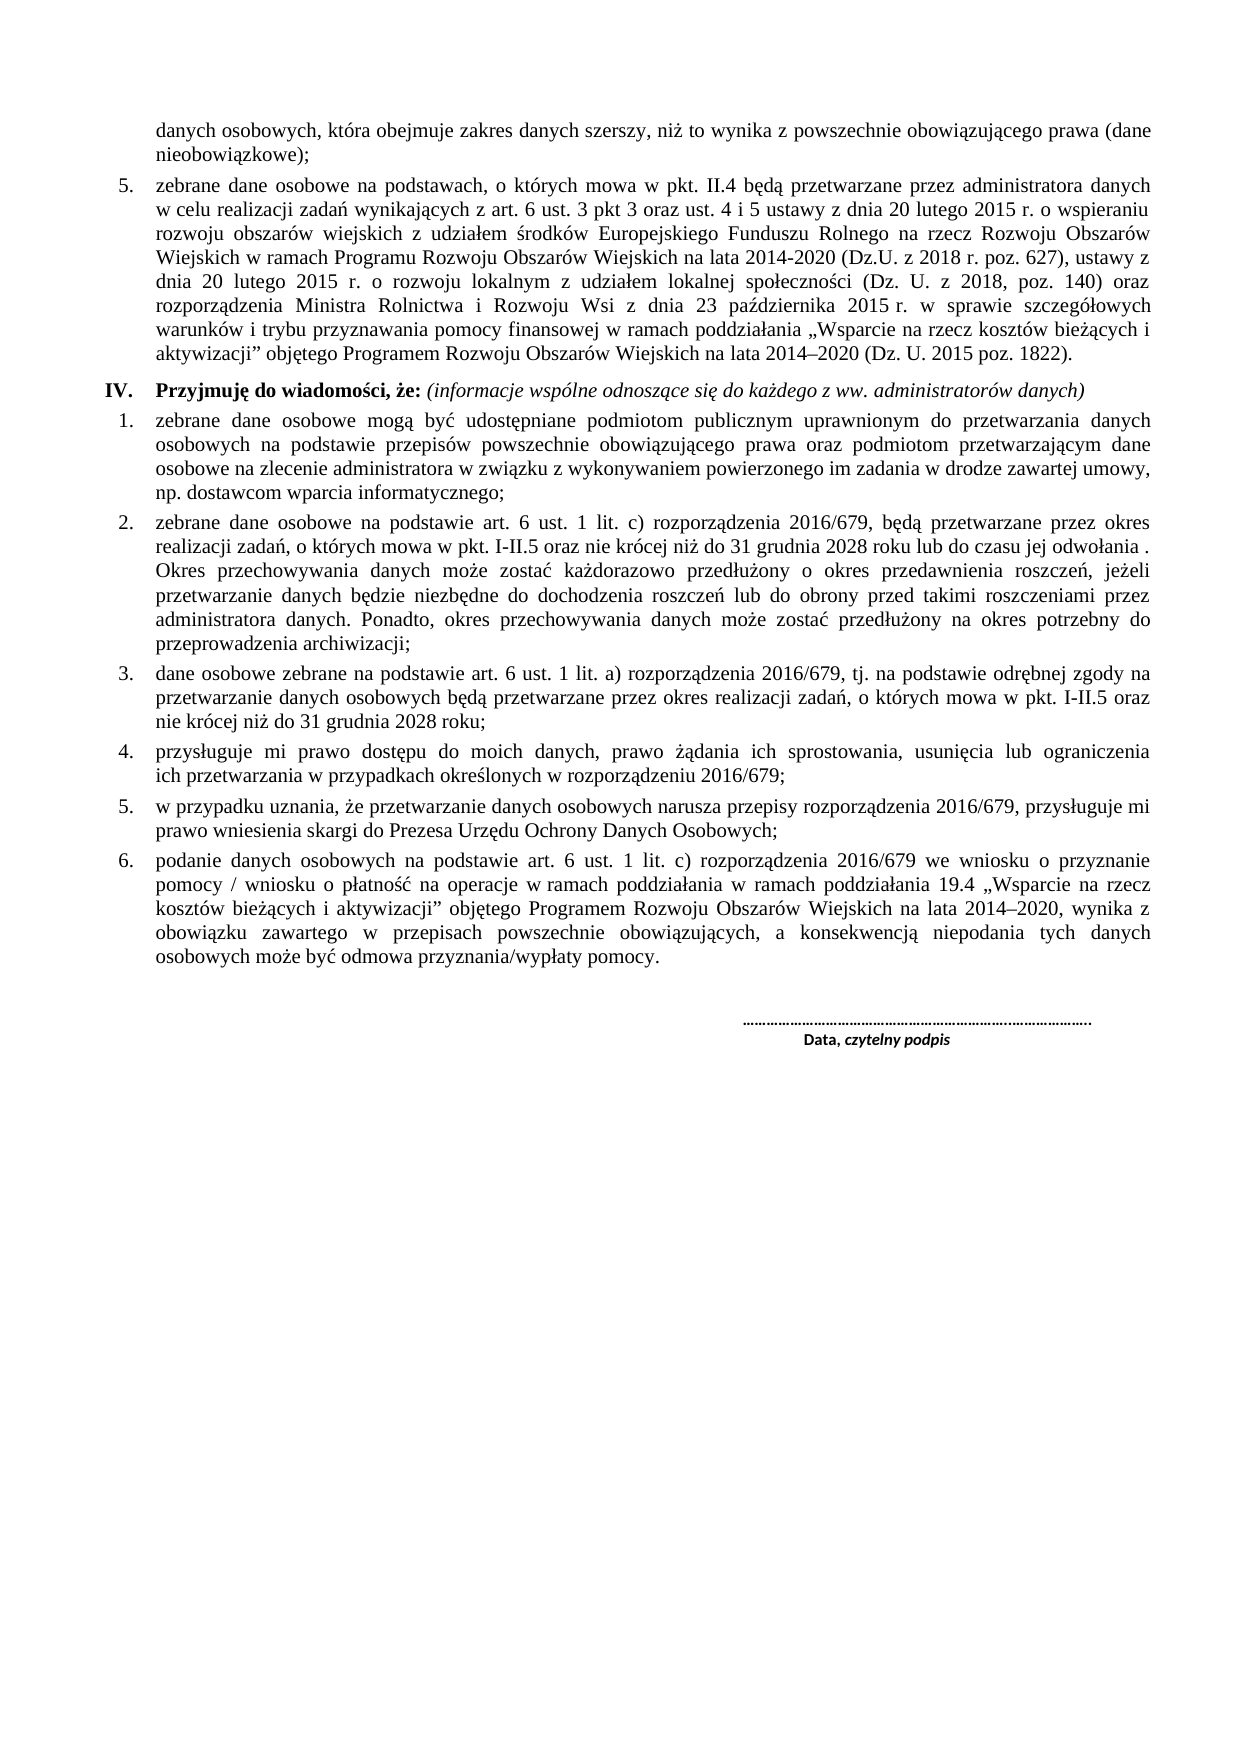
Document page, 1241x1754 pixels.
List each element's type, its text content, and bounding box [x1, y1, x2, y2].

list Przyjmuję do wiadomości, że: (informacje wspólne odnoszące się do każdego z ww. administratorów danych) [133, 377, 1152, 402]
text Data, czytelny podpis [118, 1029, 1152, 1050]
list zebrane dane osobowe mogą być udostępniane podmiotom publicznym uprawnionym do przetwarzania danych osobowych na podstawie przepisów powszechnie obowiązującego prawa oraz podmiotom przetwarzającym dane osobowe na zlecenie administratora w związku z wykonywaniem powierzonego im zadania w drodze zawartej umowy, np. dostawcom wparcia informatycznego; [118, 408, 1152, 504]
text …………………………………………………………..……………….. [118, 1009, 1152, 1029]
list dane osobowe zebrane na podstawie art. 6 ust. 1 lit. a) rozporządzenia 2016/679, tj. na podstawie odrębnej zgody na przetwarzanie danych osobowych będą przetwarzane przez okres realizacji zadań, o których mowa w pkt. I-II.5 oraz nie krócej niż do 31 grudnia 2028 roku; [118, 661, 1152, 733]
list w przypadku uznania, że przetwarzanie danych osobowych narusza przepisy rozporządzenia 2016/679, przysługuje mi prawo wniesienia skargi do Prezesa Urzędu Ochrony Danych Osobowych; [118, 794, 1152, 842]
list zebrane dane osobowe na podstawie art. 6 ust. 1 lit. c) rozporządzenia 2016/679, będą przetwarzane przez okres realizacji zadań, o których mowa w pkt. I-II.5 oraz nie krócej niż do 31 grudnia 2028 roku lub do czasu jej odwołania . Okres przechowywania danych może zostać każdorazowo przedłużony o okres przedawnienia roszczeń, jeżeli przetwarzanie danych będzie niezbędne do dochodzenia roszczeń lub do obrony przed takimi roszczeniami przez administratora danych. Ponadto, okres przechowywania danych może zostać przedłużony na okres potrzebny do przeprowadzenia archiwizacji; [118, 510, 1152, 655]
list podanie danych osobowych na podstawie art. 6 ust. 1 lit. c) rozporządzenia 2016/679 we wniosku o przyznanie pomocy / wniosku o płatność na operacje w ramach poddziałania w ramach poddziałania 19.4 „Wsparcie na rzecz kosztów bieżących i aktywizacji” objętego Programem Rozwoju Obszarów Wiejskich na lata 2014–2020, wynika z obowiązku zawartego w przepisach powszechnie obowiązujących, a konsekwencją niepodania tych danych osobowych może być odmowa przyznania/wypłaty pomocy. [118, 848, 1152, 968]
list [118, 118, 1152, 166]
list przysługuje mi prawo dostępu do moich danych, prawo żądania ich sprostowania, usunięcia lub ograniczenia ich przetwarzania w przypadkach określonych w rozporządzeniu 2016/679; [118, 739, 1152, 787]
